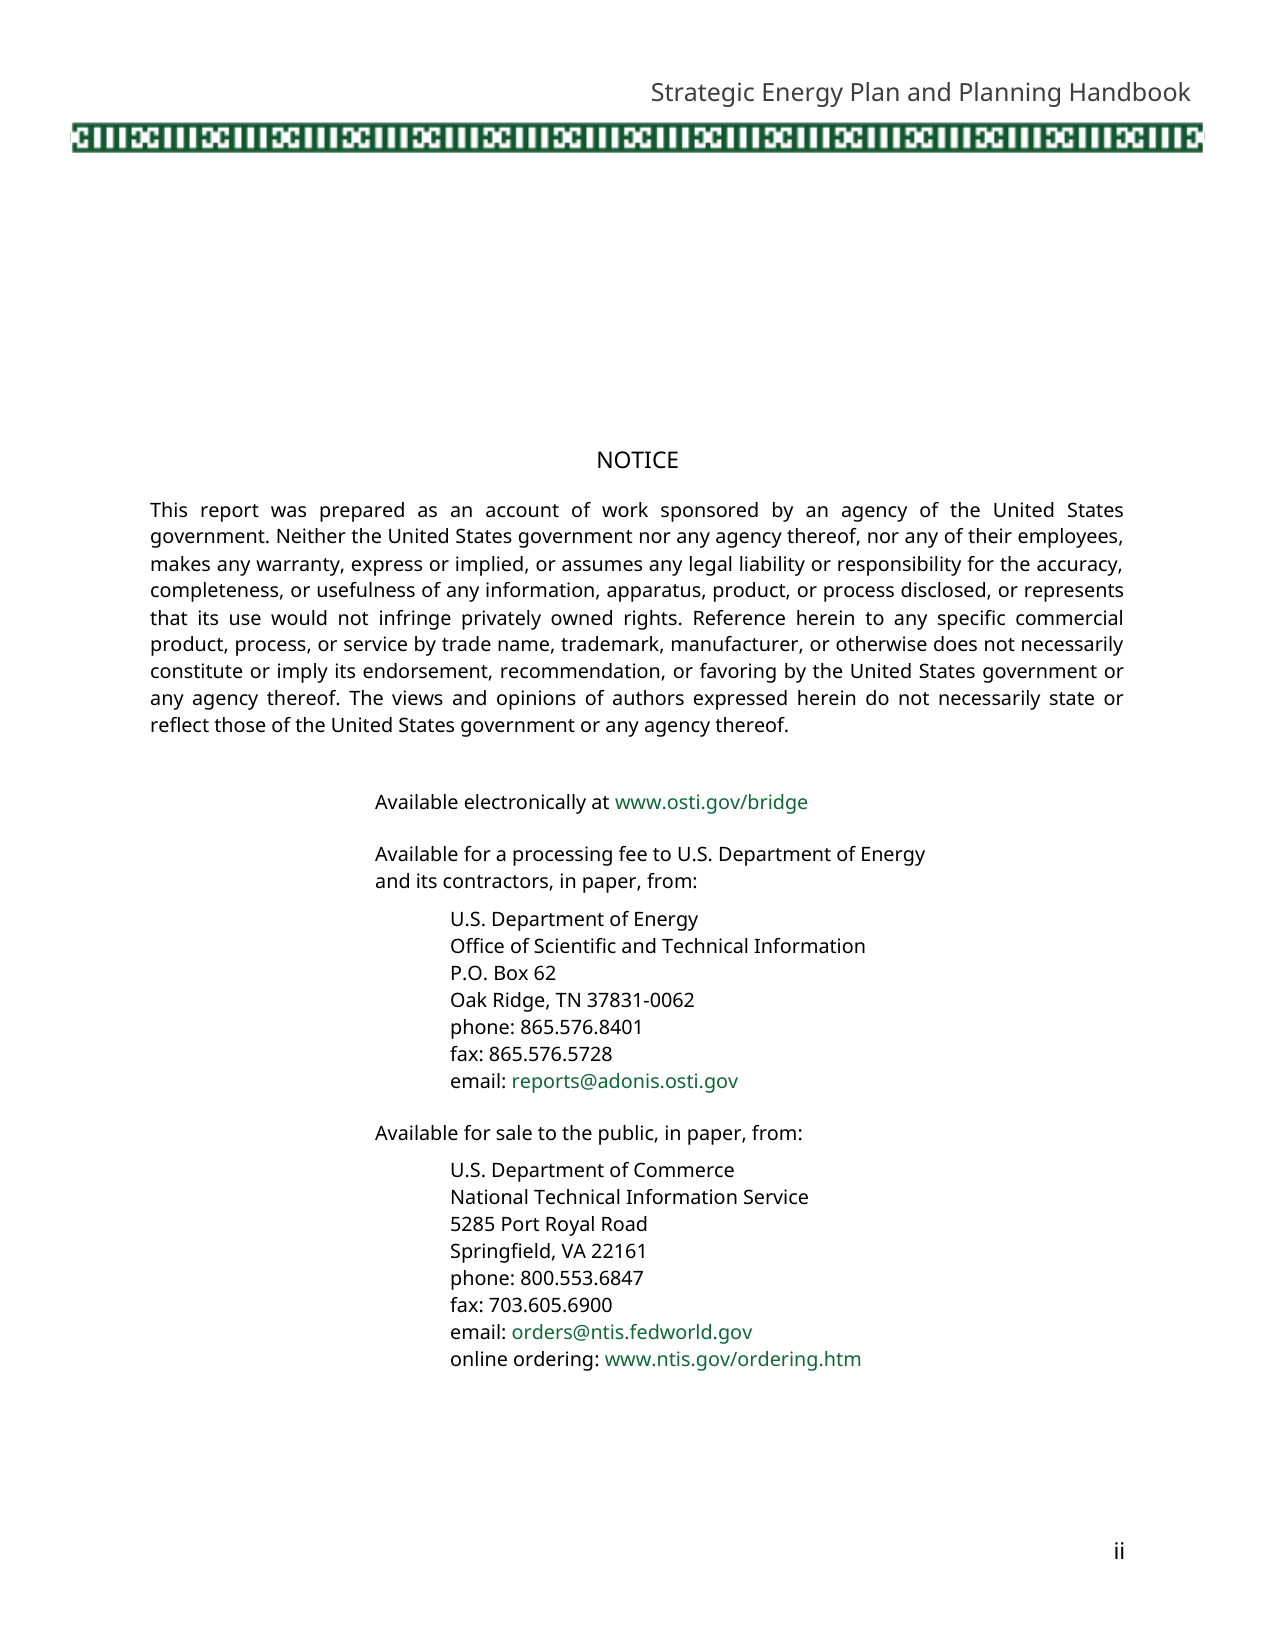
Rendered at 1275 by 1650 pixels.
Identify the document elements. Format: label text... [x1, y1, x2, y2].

text U.S. Department of Energy Office of Scientific and Technical Information P.O. Box 62 Oak Ridge, TN 37831-0062 phone: 865.576.8401 fax: 865.576.5728 email: reports@adonis.osti.gov [450, 905, 1125, 1094]
text This report was prepared as an account of work sponsored by an agency of the United States government. Neither the United States government nor any agency thereof, nor any of their employees, makes any warranty, express or implied, or assumes any legal liability or responsibility for the accuracy, completeness, or usefulness of any information, apparatus, product, or process disclosed, or represents that its use would not infringe privately owned rights. Reference herein to any specific commercial product, process, or service by trade name, trademark, manufacturer, or otherwise does not necessarily constitute or imply its endorsement, recommendation, or favoring by the United States government or any agency thereof. The views and opinions of authors expressed herein do not necessarily state or reflect those of the United States government or any agency thereof. [150, 496, 1125, 739]
text NOTICE [150, 444, 1125, 475]
text Available electronically at www.osti.gov/bridge [375, 789, 1125, 816]
text Available for sale to the public, in paper, from: [375, 1119, 1125, 1146]
text U.S. Department of Commerce National Technical Information Service 5285 Port Royal Road Springfield, VA 22161 phone: 800.553.6847 fax: 703.605.6900 email: orders@ntis.fedworld.gov online ordering: www.ntis.gov/ordering.htm [450, 1156, 1125, 1372]
text Available for a processing fee to U.S. Department of Energy and its contractors, in paper, from: [375, 841, 1125, 894]
